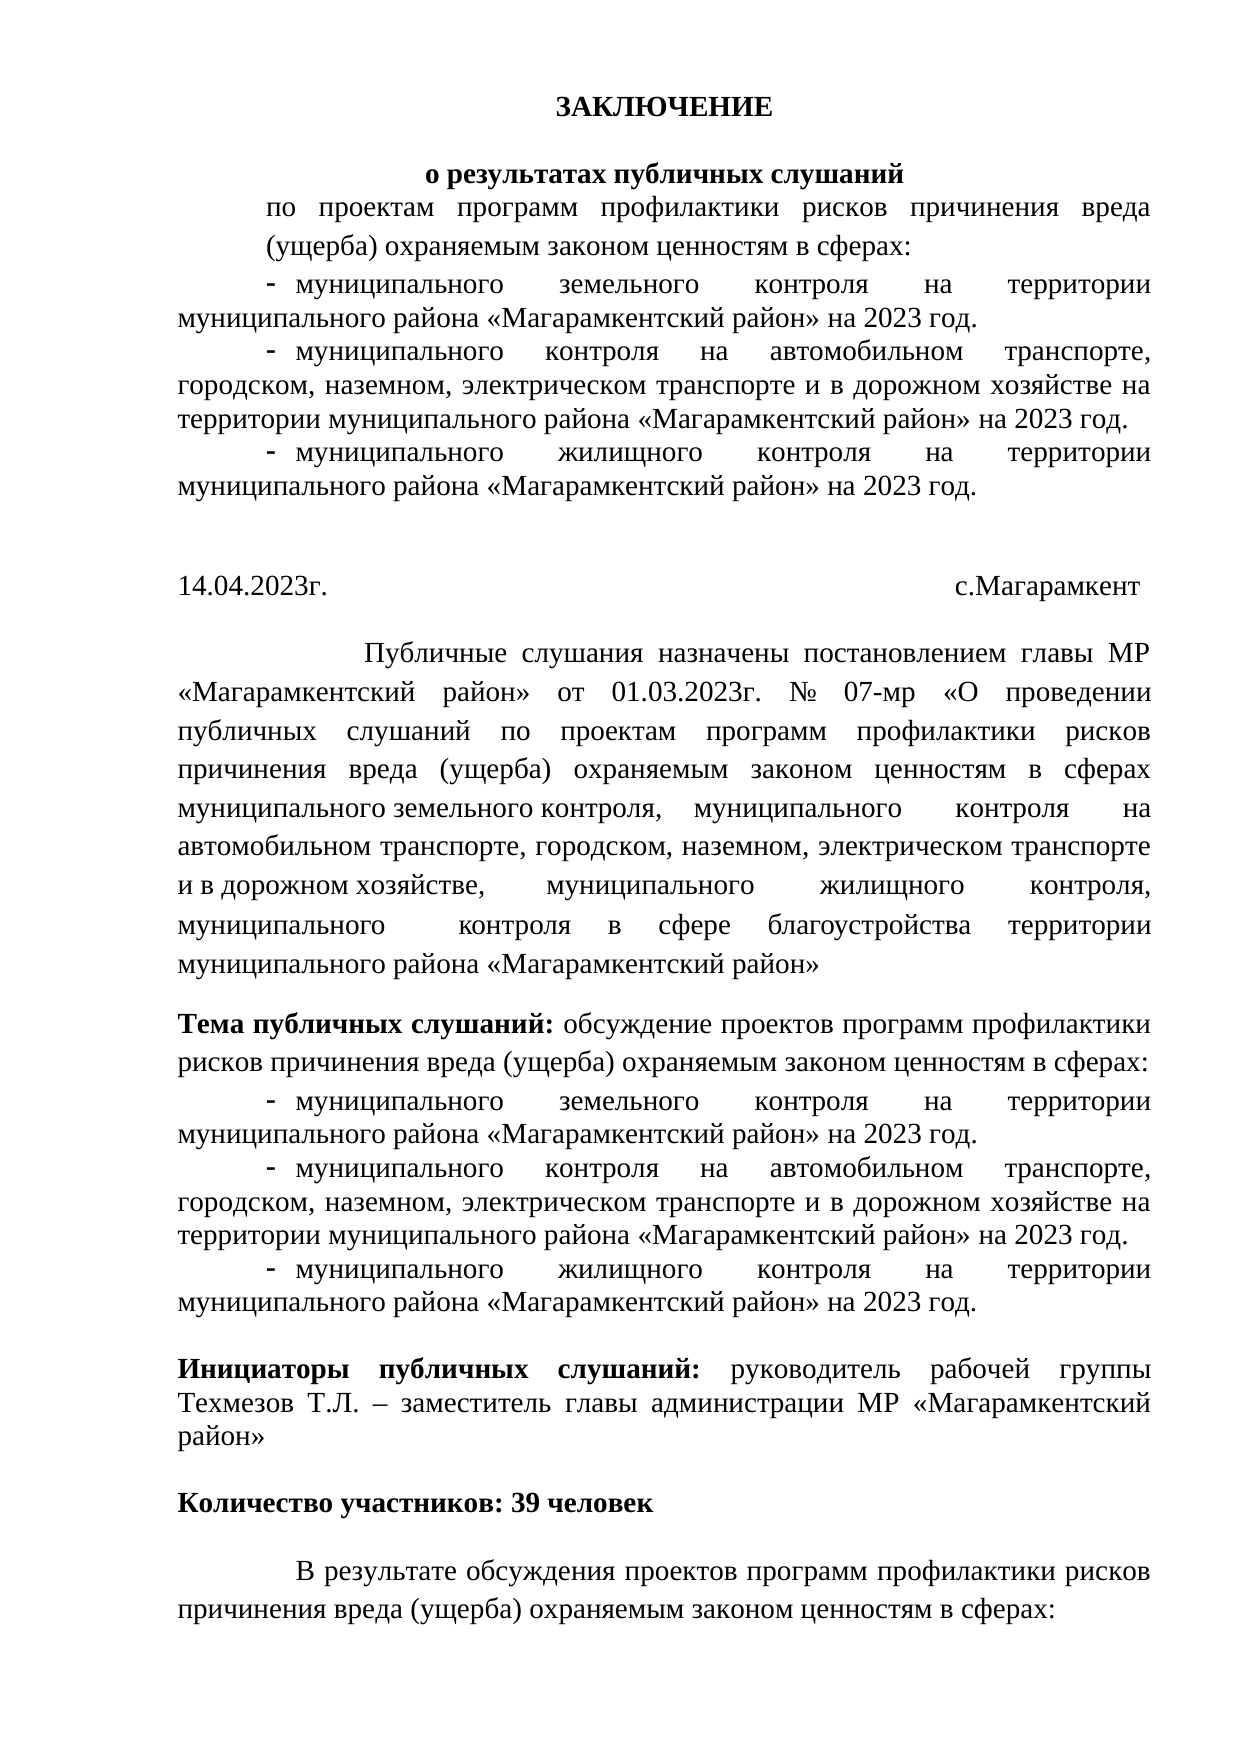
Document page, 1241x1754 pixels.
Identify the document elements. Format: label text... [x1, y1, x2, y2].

list Тема публичных слушаний: обсуждение проектов программ профилактики рисков причинения вреда (ущерба) охраняемым законом ценностям в сферах: [177, 1006, 1152, 1078]
list муниципального земельного контроля на территории муниципального района «Магарамкентский район» на 2023 год. [177, 1083, 1152, 1150]
list муниципального жилищного контроля на территории муниципального района «Магарамкентский район» на 2023 год. [177, 1251, 1152, 1318]
list муниципального земельного контроля на территории муниципального района «Магарамкентский район» на 2023 год. [177, 266, 1152, 333]
text Публичные слушания назначены постановлением главы МР «Магарамкентский район» от 01.03.2023г. № 07-мр «О проведении публичных слушаний по проектам программ профилактики рисков причинения вреда (ущерба) охраняемым законом ценностям в сферах муниципального земельного контроля, муниципального контроля на автомобильном транспорте, городском, наземном, электрическом транспорте и в дорожном хозяйстве, муниципального жилищного контроля, муниципального контроля в сфере благоустройства территории муниципального района «Магарамкентский район» [177, 636, 1152, 980]
text ЗАКЛЮЧЕНИЕ [177, 89, 1152, 122]
text Инициаторы публичных слушаний: руководитель рабочей группы Техмезов Т.Л. – заместитель главы администрации МР «Магарамкентский район» [177, 1351, 1152, 1452]
list муниципального жилищного контроля на территории муниципального района «Магарамкентский район» на 2023 год. [177, 434, 1152, 501]
text 14.04.2023г. с.Магарамкент [177, 568, 1152, 602]
list В результате обсуждения проектов программ профилактики рисков причинения вреда (ущерба) охраняемым законом ценностям в сферах: [177, 1553, 1152, 1625]
text Количество участников: 39 человек [177, 1486, 1152, 1519]
text о результатах публичных слушаний [177, 156, 1152, 189]
list по проектам программ профилактики рисков причинения вреда (ущерба) охраняемым законом ценностям в сферах: [266, 189, 1152, 261]
